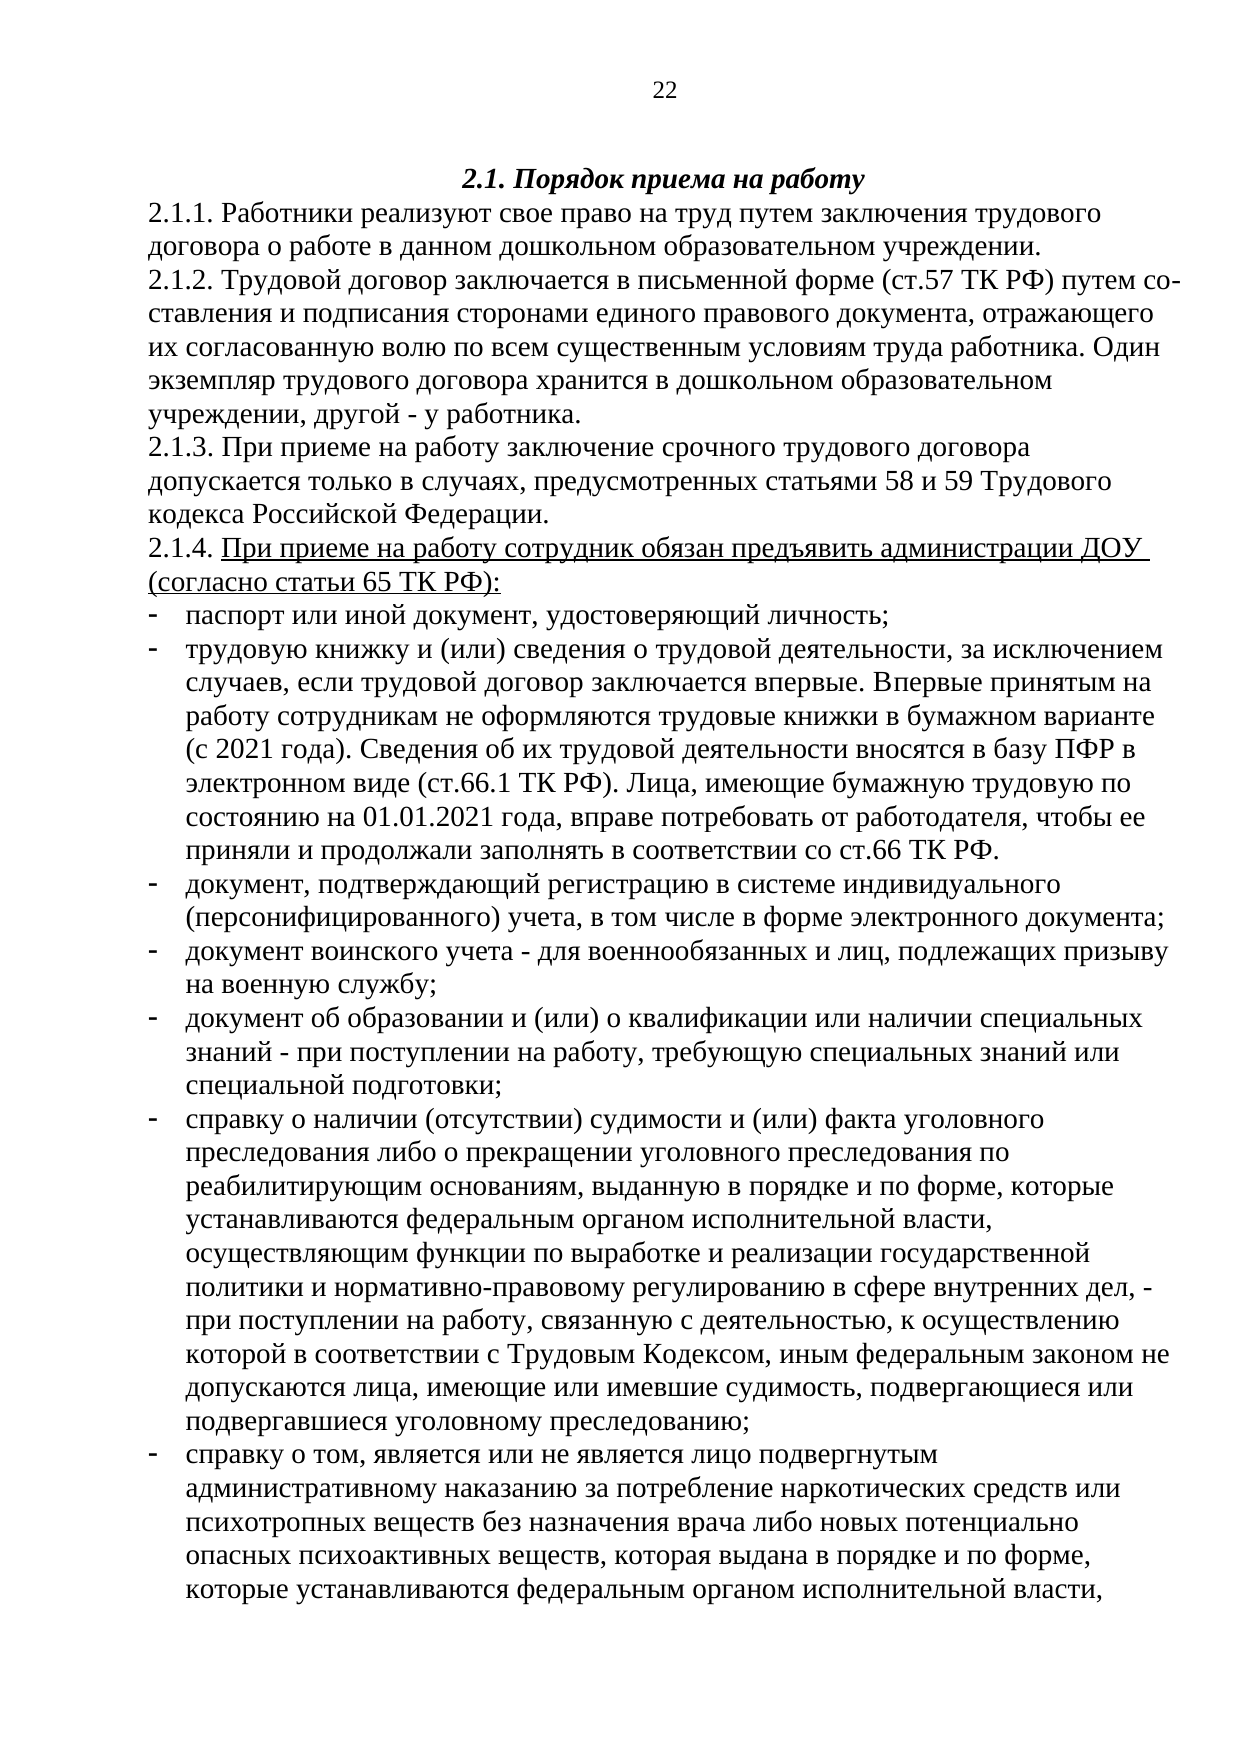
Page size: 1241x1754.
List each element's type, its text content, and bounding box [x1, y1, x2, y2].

text 2.1. Порядок приема на работу [148, 161, 1182, 195]
list трудовую книжку и (или) сведения о трудовой деятельности, за исключением случаев, если трудовой договор заключается впервые. Впервые принятым на работу сотрудникам не оформляются трудовые книжки в бумажном варианте (с 2021 года). Сведения об их трудовой деятельности вносятся в базу ПФР в электронном виде (ст.66.1 ТК РФ). Лица, имеющие бумажную трудовую по состоянию на 01.01.2021 года, вправе потребовать от работодателя, чтобы ее приняли и продолжали заполнять в соответствии со ст.66 ТК РФ. [148, 631, 1182, 866]
list справку о наличии (отсутствии) судимости и (или) факта уголовного преследования либо о прекращении уголовного преследования по реабилитирующим основаниям, выданную в порядке и по форме, которые устанавливаются федеральным органом исполнительной власти, осуществляющим функции по выработке и реализации государственной политики и нормативно-правовому регулированию в сфере внутренних дел, - при поступлении на работу, связанную с деятельностью, к осуществлению которой в соответствии с Трудовым Кодексом, иным федеральным законом не допускаются лица, имеющие или имевшие судимость, подвергающиеся или подвергавшиеся уголовному преследованию; [148, 1101, 1182, 1436]
list паспорт или иной документ, удостоверяющий личность; [148, 597, 1182, 631]
text 2.1.2. Трудовой договор заключается в письменной форме (ст.57 ТК РФ) путем составления и подписания сторонами единого правового документа, отражающего их согласованную волю по всем существенным условиям труда работника. Один экземпляр трудового договора хранится в дошкольном образовательном учреждении, другой - у работника. [148, 262, 1182, 429]
text 2.1.1. Работники реализуют свое право на труд путем заключения трудового договора о работе в данном дошкольном образовательном учреждении. [148, 195, 1182, 262]
list документ воинского учета - для военнообязанных и лиц, подлежащих призыву на военную службу; [148, 933, 1182, 1000]
list документ об образовании и (или) о квалификации или наличии специальных знаний - при поступлении на работу, требующую специальных знаний или специальной подготовки; [148, 1000, 1182, 1101]
text 2.1.4. При приеме на работу сотрудник обязан предъявить администрации ДОУ (согласно статьи 65 ТК РФ): [148, 530, 1182, 597]
list документ, подтверждающий регистрацию в системе индивидуального (персонифицированного) учета, в том числе в форме электронного документа; [148, 866, 1182, 933]
text 2.1.3. При приеме на работу заключение срочного трудового договора допускается только в случаях, предусмотренных статьями 58 и 59 Трудового кодекса Российской Федерации. [148, 429, 1182, 530]
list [148, 1436, 1182, 1604]
